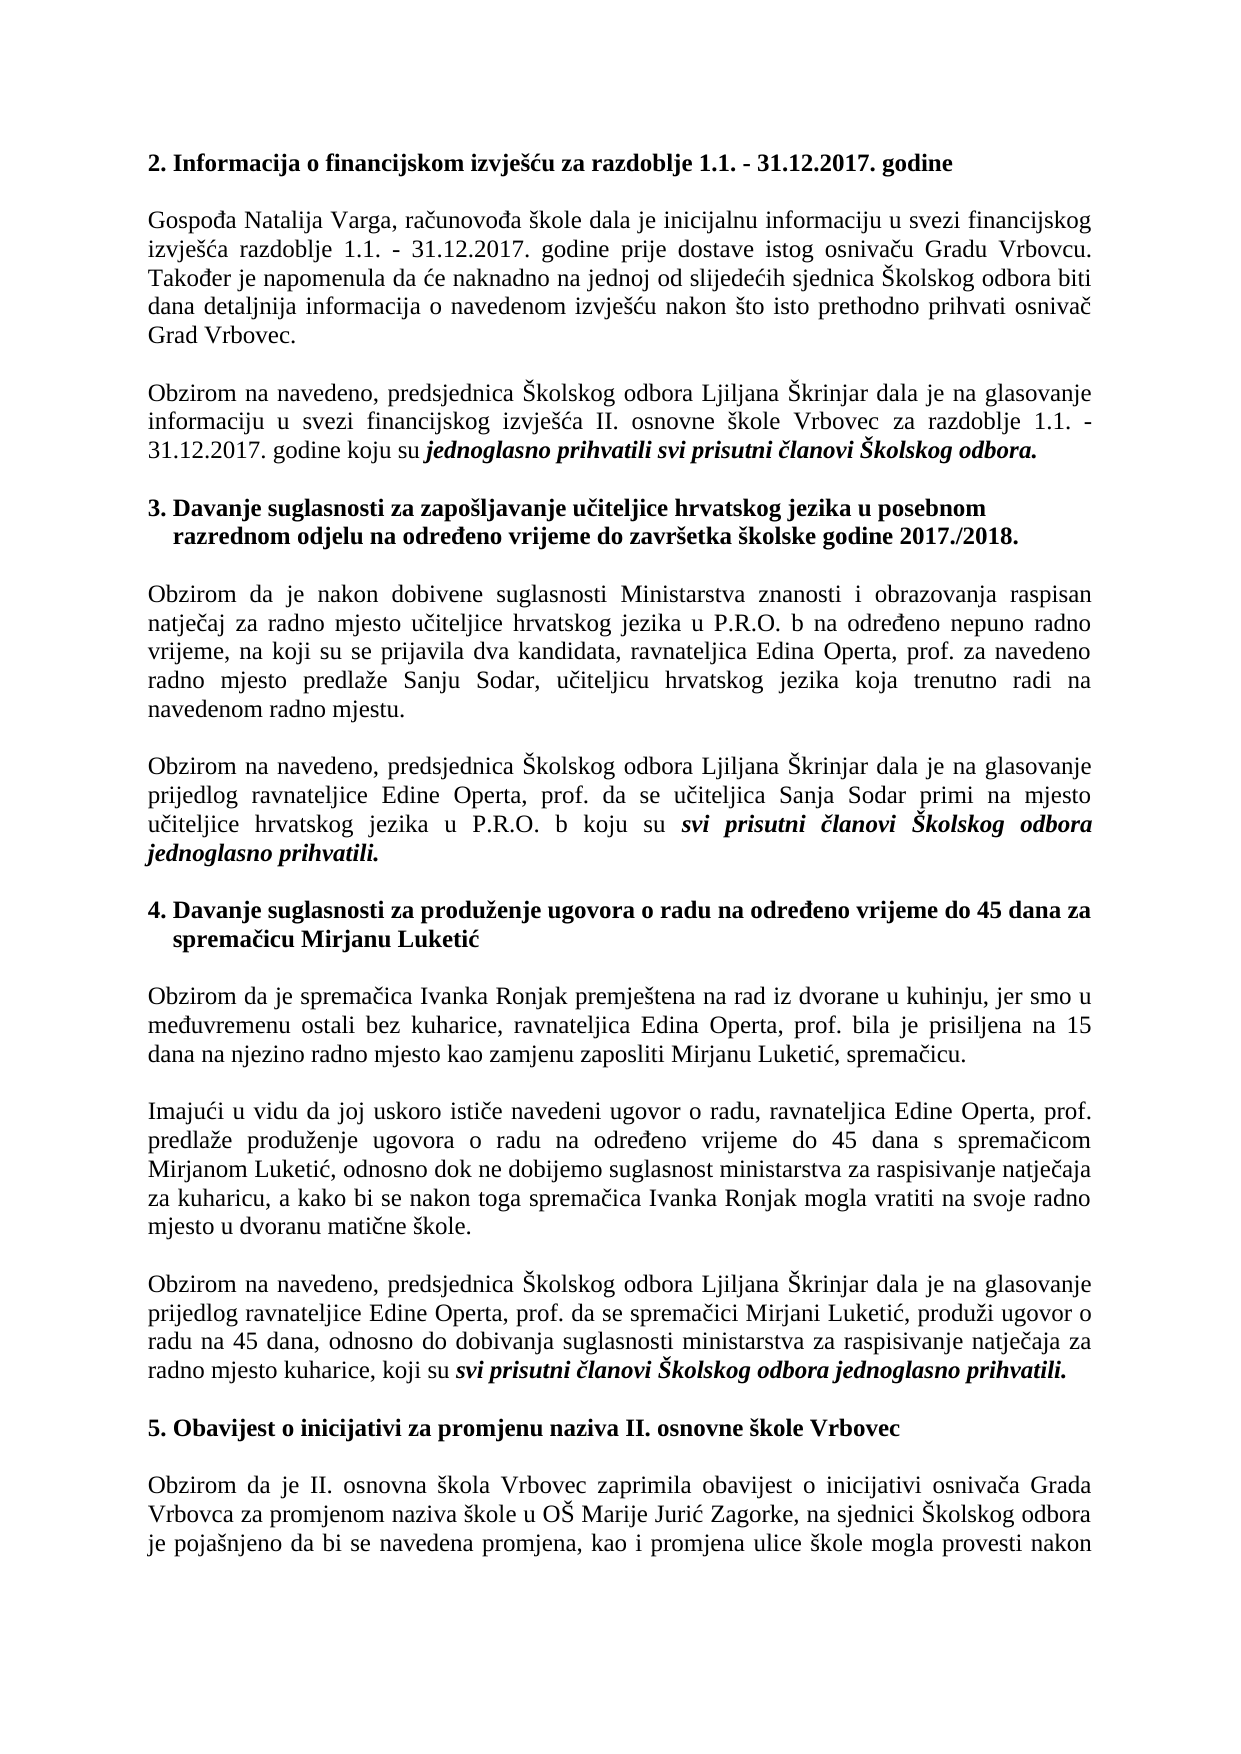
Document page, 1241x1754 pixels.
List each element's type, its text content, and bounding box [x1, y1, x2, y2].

text Obzirom da je nakon dobivene suglasnosti Ministarstva znanosti i obrazovanja raspisan natječaj za radno mjesto učiteljice hrvatskog jezika u P.R.O. b na određeno nepuno radno vrijeme, na koji su se prijavila dva kandidata, ravnateljica Edina Operta, prof. za navedeno radno mjesto predlaže Sanju Sodar, učiteljicu hrvatskog jezika koja trenutno radi na navedenom radno mjestu. [148, 579, 1093, 723]
text Imajući u vidu da joj uskoro ističe navedeni ugovor o radu, ravnateljica Edine Operta, prof. predlaže produženje ugovora o radu na određeno vrijeme do 45 dana s spremačicom Mirjanom Luketić, odnosno dok ne dobijemo suglasnost ministarstva za raspisivanje natječaja za kuharicu, a kako bi se nakon toga spremačica Ivanka Ronjak mogla vratiti na svoje radno mjesto u dvoranu matične škole. [148, 1096, 1093, 1240]
text razrednom odjelu na određeno vrijeme do završetka školske godine 2017./2018. [148, 521, 1093, 550]
text 5. Obavijest o inicijativi za promjenu naziva II. osnovne škole Vrbovec [148, 1413, 1093, 1441]
text Obzirom da je spremačica Ivanka Ronjak premještena na rad iz dvorane u kuhinju, jer smo u međuvremenu ostali bez kuharice, ravnateljica Edina Operta, prof. bila je prisiljena na 15 dana na njezino radno mjesto kao zamjenu zaposliti Mirjanu Luketić, spremačicu. [148, 981, 1093, 1068]
text Obzirom na navedeno, predsjednica Školskog odbora Ljiljana Škrinjar dala je na glasovanje prijedlog ravnateljice Edine Operta, prof. da se spremačici Mirjani Luketić, produži ugovor o radu na 45 dana, odnosno do dobivanja suglasnosti ministarstva za raspisivanje natječaja za radno mjesto kuharice, koji su svi prisutni članovi Školskog odbora jednoglasno prihvatili. [148, 1269, 1093, 1384]
text 2. Informacija o financijskom izvješću za razdoblje 1.1. - 31.12.2017. godine [148, 148, 1093, 176]
text 3. Davanje suglasnosti za zapošljavanje učiteljice hrvatskog jezika u posebnom [148, 493, 1093, 521]
text spremačicu Mirjanu Luketić [148, 924, 1093, 953]
text Obzirom na navedeno, predsjednica Školskog odbora Ljiljana Škrinjar dala je na glasovanje informaciju u svezi financijskog izvješća II. osnovne škole Vrbovec za razdoblje 1.1. - 31.12.2017. godine koju su jednoglasno prihvatili svi prisutni članovi Školskog odbora. [148, 378, 1093, 464]
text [148, 1470, 1093, 1556]
text 4. Davanje suglasnosti za produženje ugovora o radu na određeno vrijeme do 45 dana za [148, 895, 1093, 924]
text Obzirom na navedeno, predsjednica Školskog odbora Ljiljana Škrinjar dala je na glasovanje prijedlog ravnateljice Edine Operta, prof. da se učiteljica Sanja Sodar primi na mjesto učiteljice hrvatskog jezika u P.R.O. b koju su svi prisutni članovi Školskog odbora jednoglasno prihvatili. [148, 751, 1093, 866]
text Gospođa Natalija Varga, računovođa škole dala je inicijalnu informaciju u svezi financijskog izvješća razdoblje 1.1. - 31.12.2017. godine prije dostave istog osnivaču Gradu Vrbovcu. Također je napomenula da će naknadno na jednoj od slijedećih sjednica Školskog odbora biti dana detaljnija informacija o navedenom izvješću nakon što isto prethodno prihvati osnivač Grad Vrbovec. [148, 205, 1093, 349]
